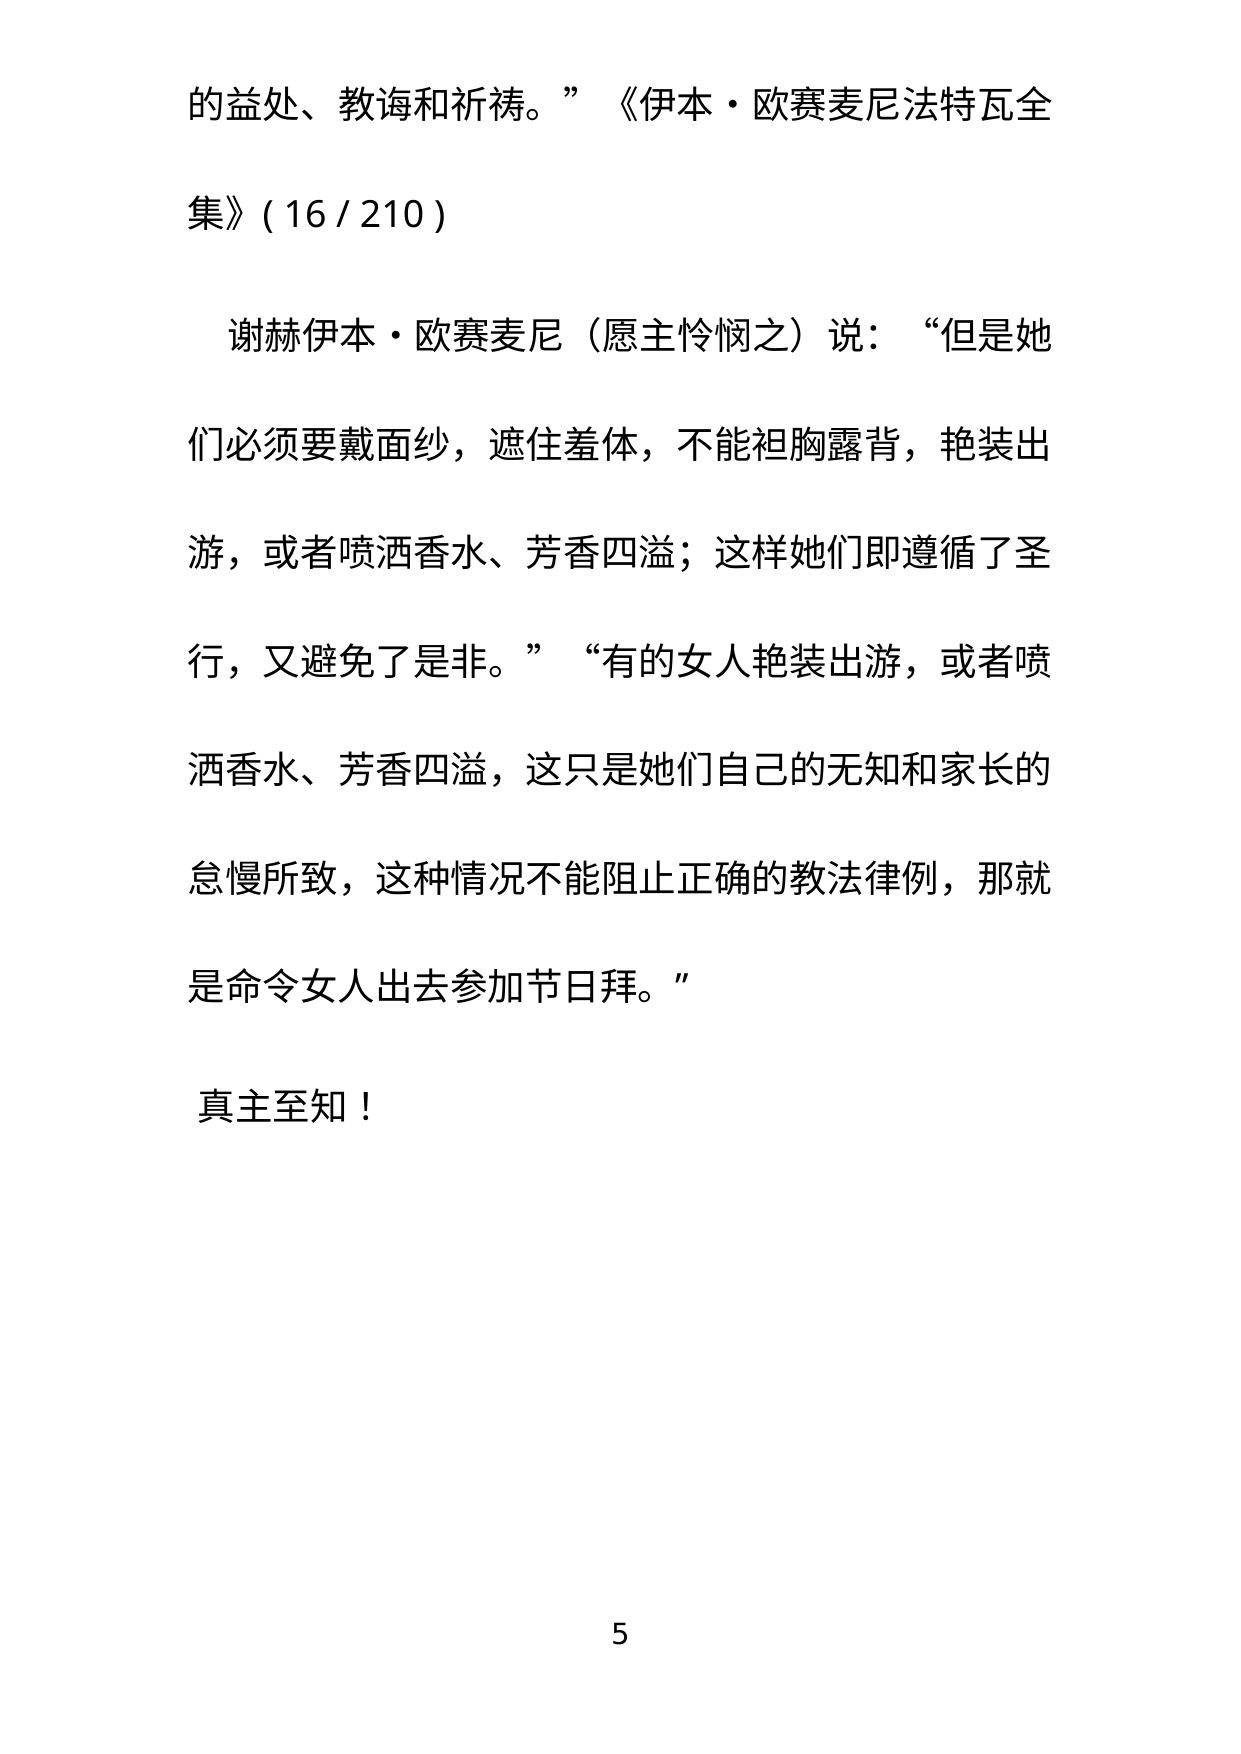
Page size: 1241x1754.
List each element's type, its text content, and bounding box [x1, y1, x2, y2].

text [187, 75, 1053, 238]
text 谢赫伊本•欧赛麦尼（愿主怜悯之）说：“但是她们必须要戴面纱，遮住羞体，不能袒胸露背，艳装出游，或者喷洒香水、芳香四溢；这样她们即遵循了圣行，又避免了是非。”“有的女人艳装出游，或者喷洒香水、芳香四溢，这只是她们自己的无知和家长的怠慢所致，这种情况不能阻止正确的教法律例，那就是命令女人出去参加节日拜。” [187, 306, 1053, 1012]
text 真主至知！ [187, 1080, 1053, 1131]
